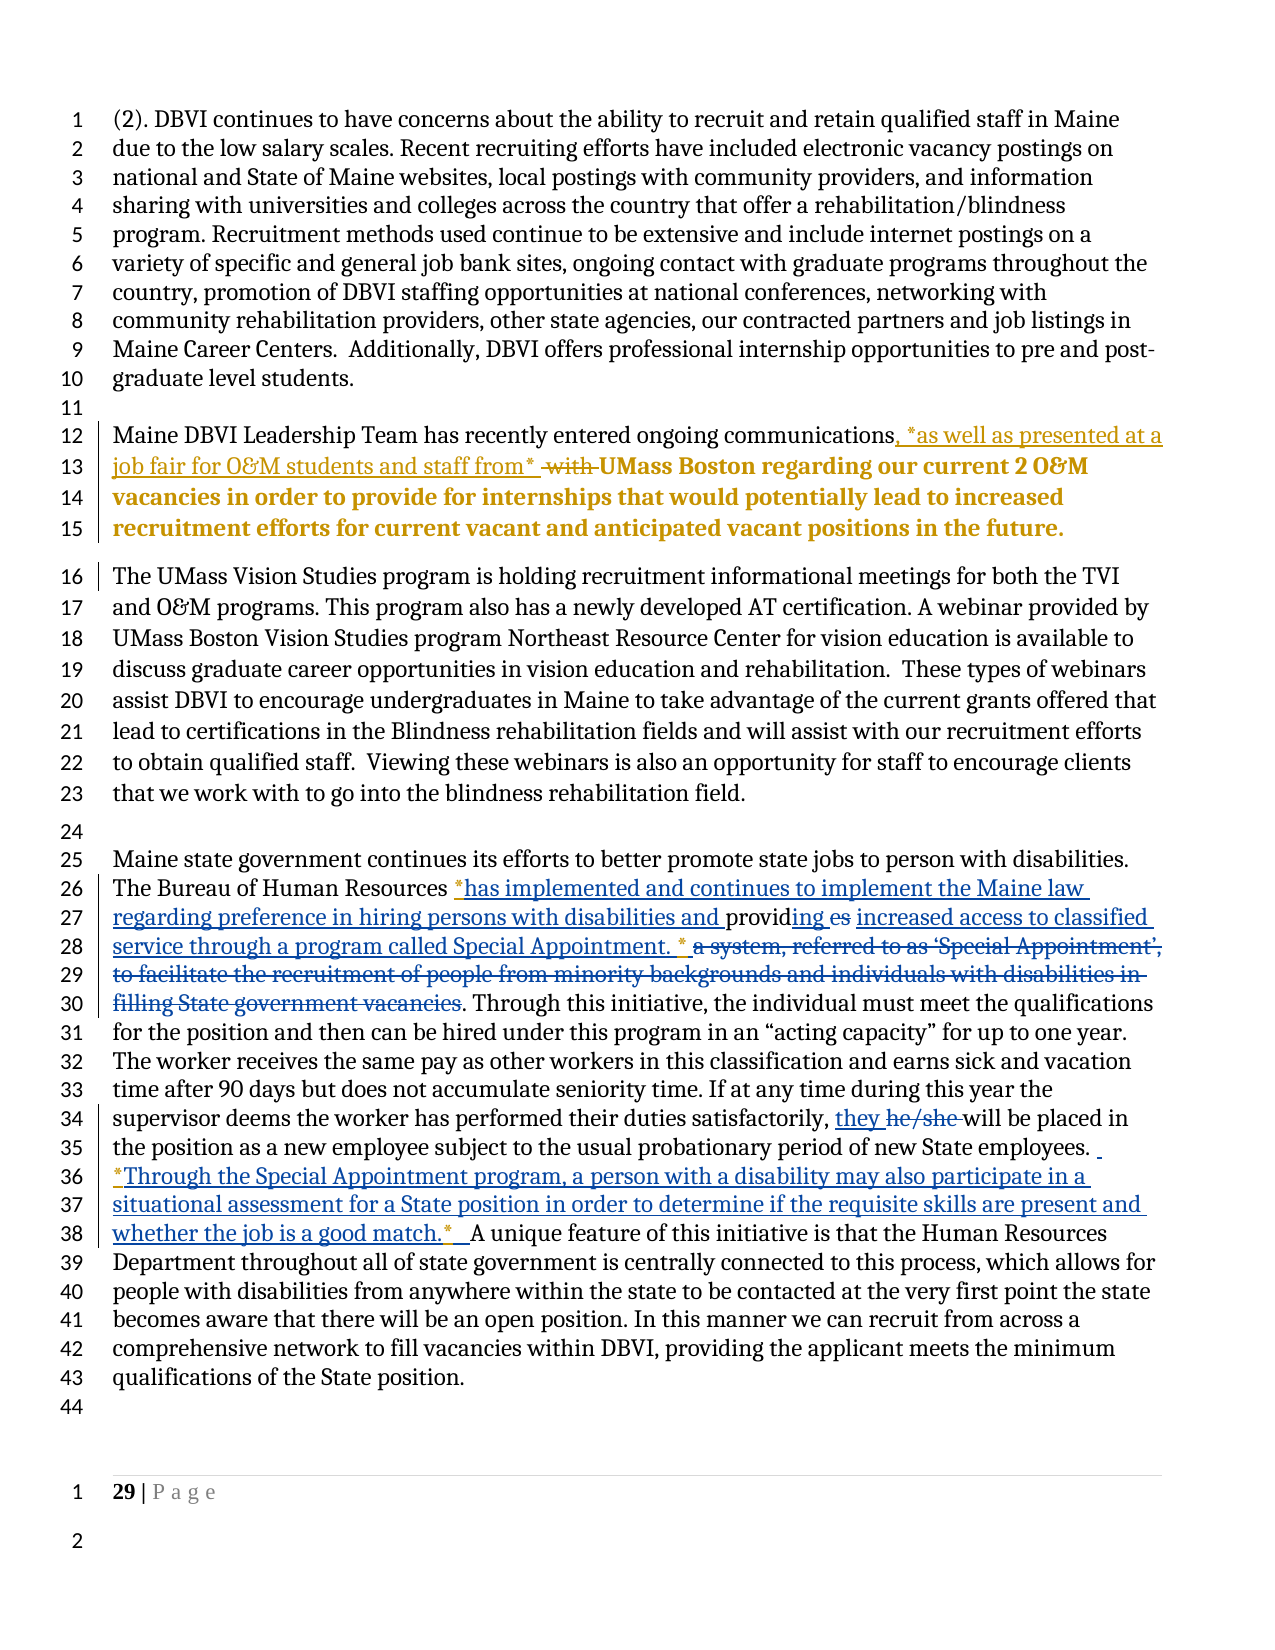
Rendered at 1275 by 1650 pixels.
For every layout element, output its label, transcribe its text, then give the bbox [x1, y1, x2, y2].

text The UMass Vision Studies program is holding recruitment informational meetings for both the TVI and O&M programs. This program also has a newly developed AT certification. A webinar provided by UMass Boston Vision Studies program Northeast Resource Center for vision education is available to discuss graduate career opportunities in vision education and rehabilitation. These types of webinars assist DBVI to encourage undergraduates in Maine to take advantage of the current grants offered that lead to certifications in the Blindness rehabilitation fields and will assist with our recruitment efforts to obtain qualified staff. Viewing these webinars is also an opportunity for staff to encourage clients that we work with to go into the blindness rehabilitation field. [112, 562, 1162, 808]
text Maine state government continues its efforts to better promote state jobs to person with disabilities. The Bureau of Human Resources provid . Through this initiative, the individual must meet the qualifications for the position and then can be hired under this program in an “acting capacity” for up to one year. The worker receives the same pay as other workers in this classification and earns sick and vacation time after 90 days but does not accumulate seniority time. If at any time during this year the supervisor deems the worker has performed their duties satisfactorily, will be placed in the position as a new employee subject to the usual probationary period of new State employees. A unique feature of this initiative is that the Human Resources Department throughout all of state government is centrally connected to this process, which allows for people with disabilities from anywhere within the state to be contacted at the very first point the state becomes aware that there will be an open position. In this manner we can recruit from across a comprehensive network to fill vacancies within DBVI, providing the applicant meets the minimum qualifications of the State position. [112, 845, 1162, 1392]
text Maine DBVI Leadership Team has recently entered ongoing communicationsUMass Boston regarding our current 2 O&M vacancies in order to provide for internships that would potentially lead to increased recruitment efforts for current vacant and anticipated vacant positions in the future. [112, 421, 1162, 543]
text (2). DBVI continues to have concerns about the ability to recruit and retain qualified staff in Maine due to the low salary scales. Recent recruiting efforts have included electronic vacancy postings on national and State of Maine websites, local postings with community providers, and information sharing with universities and colleges across the country that offer a rehabilitation/blindness program. Recruitment methods used continue to be extensive and include internet postings on a variety of specific and general job bank sites, ongoing contact with graduate programs throughout the country, promotion of DBVI staffing opportunities at national conferences, networking with community rehabilitation providers, other state agencies, our contracted partners and job listings in Maine Career Centers. Additionally, DBVI offers professional internship opportunities to pre and post-graduate level students. [112, 105, 1162, 392]
